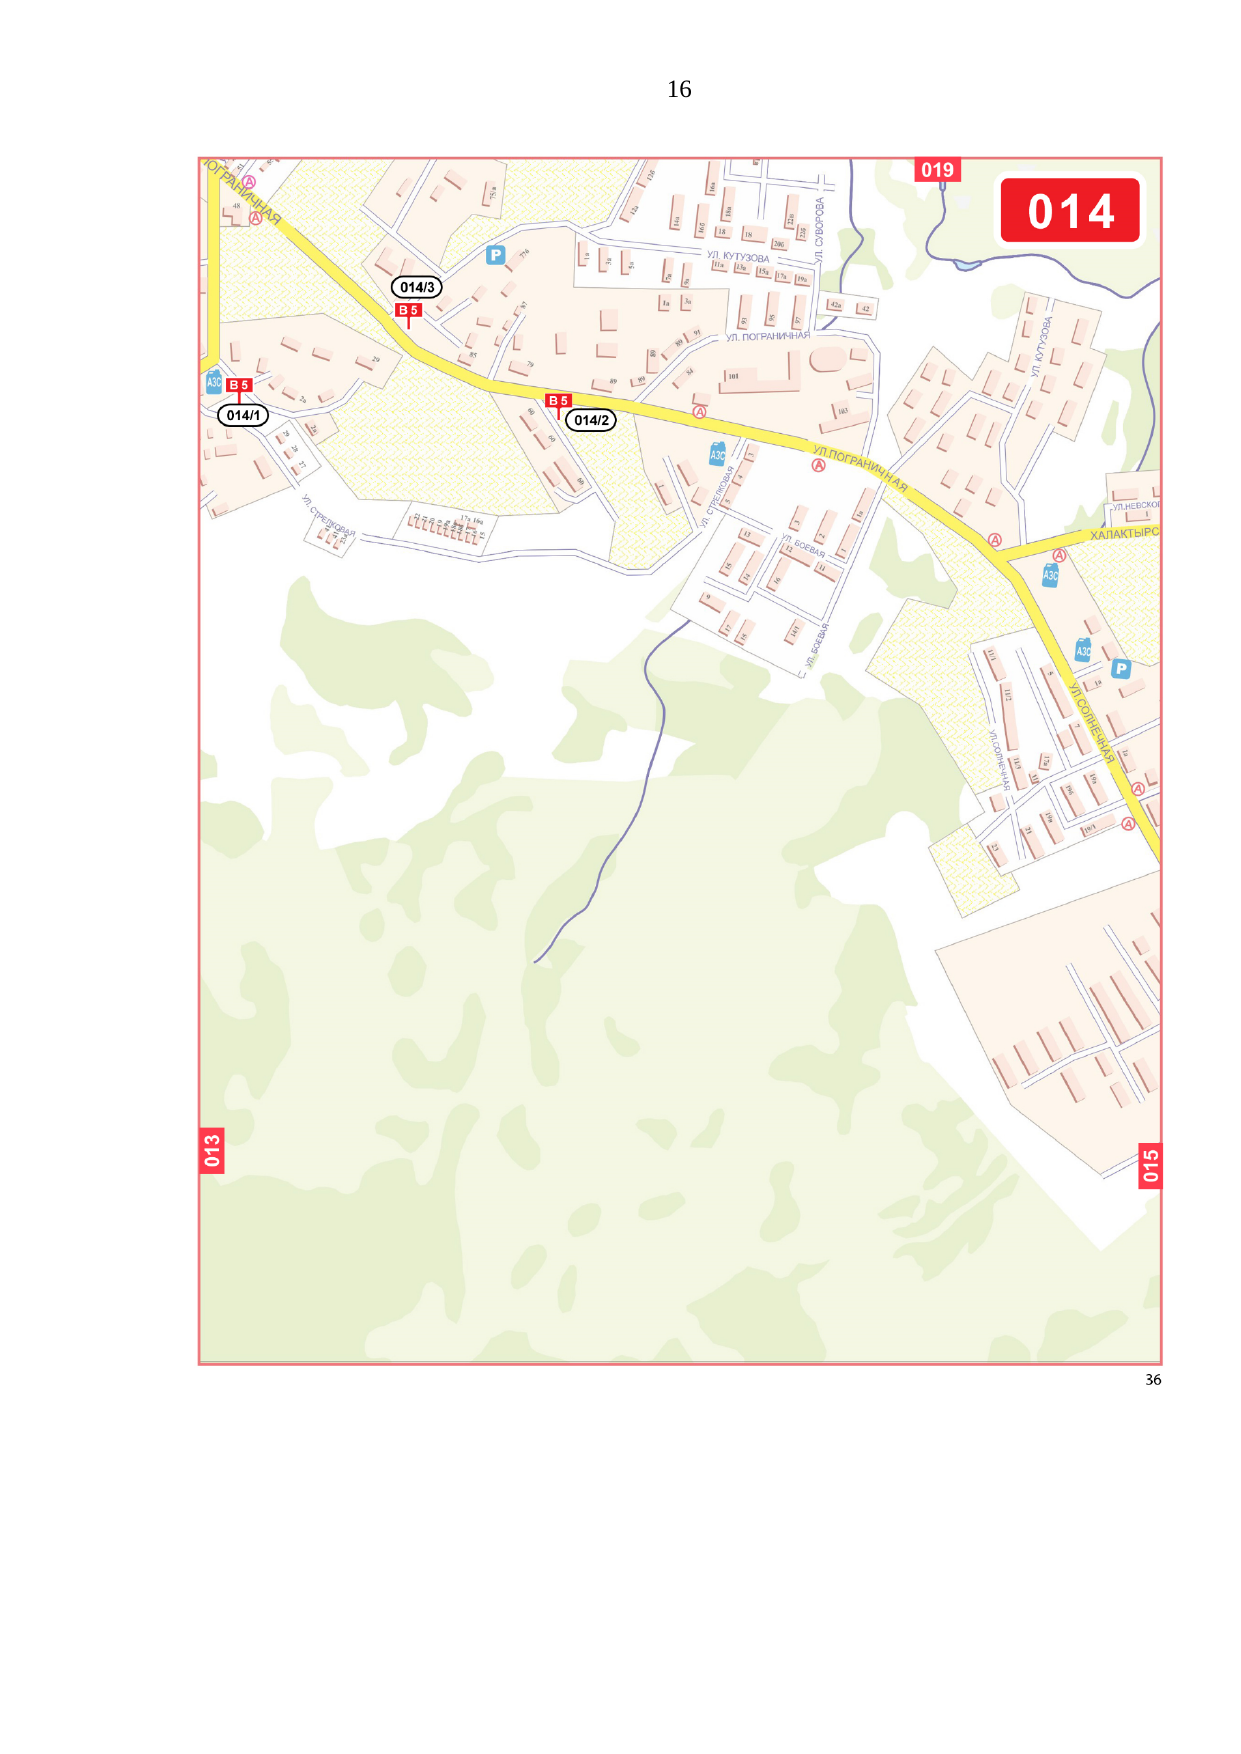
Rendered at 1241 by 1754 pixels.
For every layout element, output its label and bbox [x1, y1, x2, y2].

picture [177, 131, 1181, 1393]
